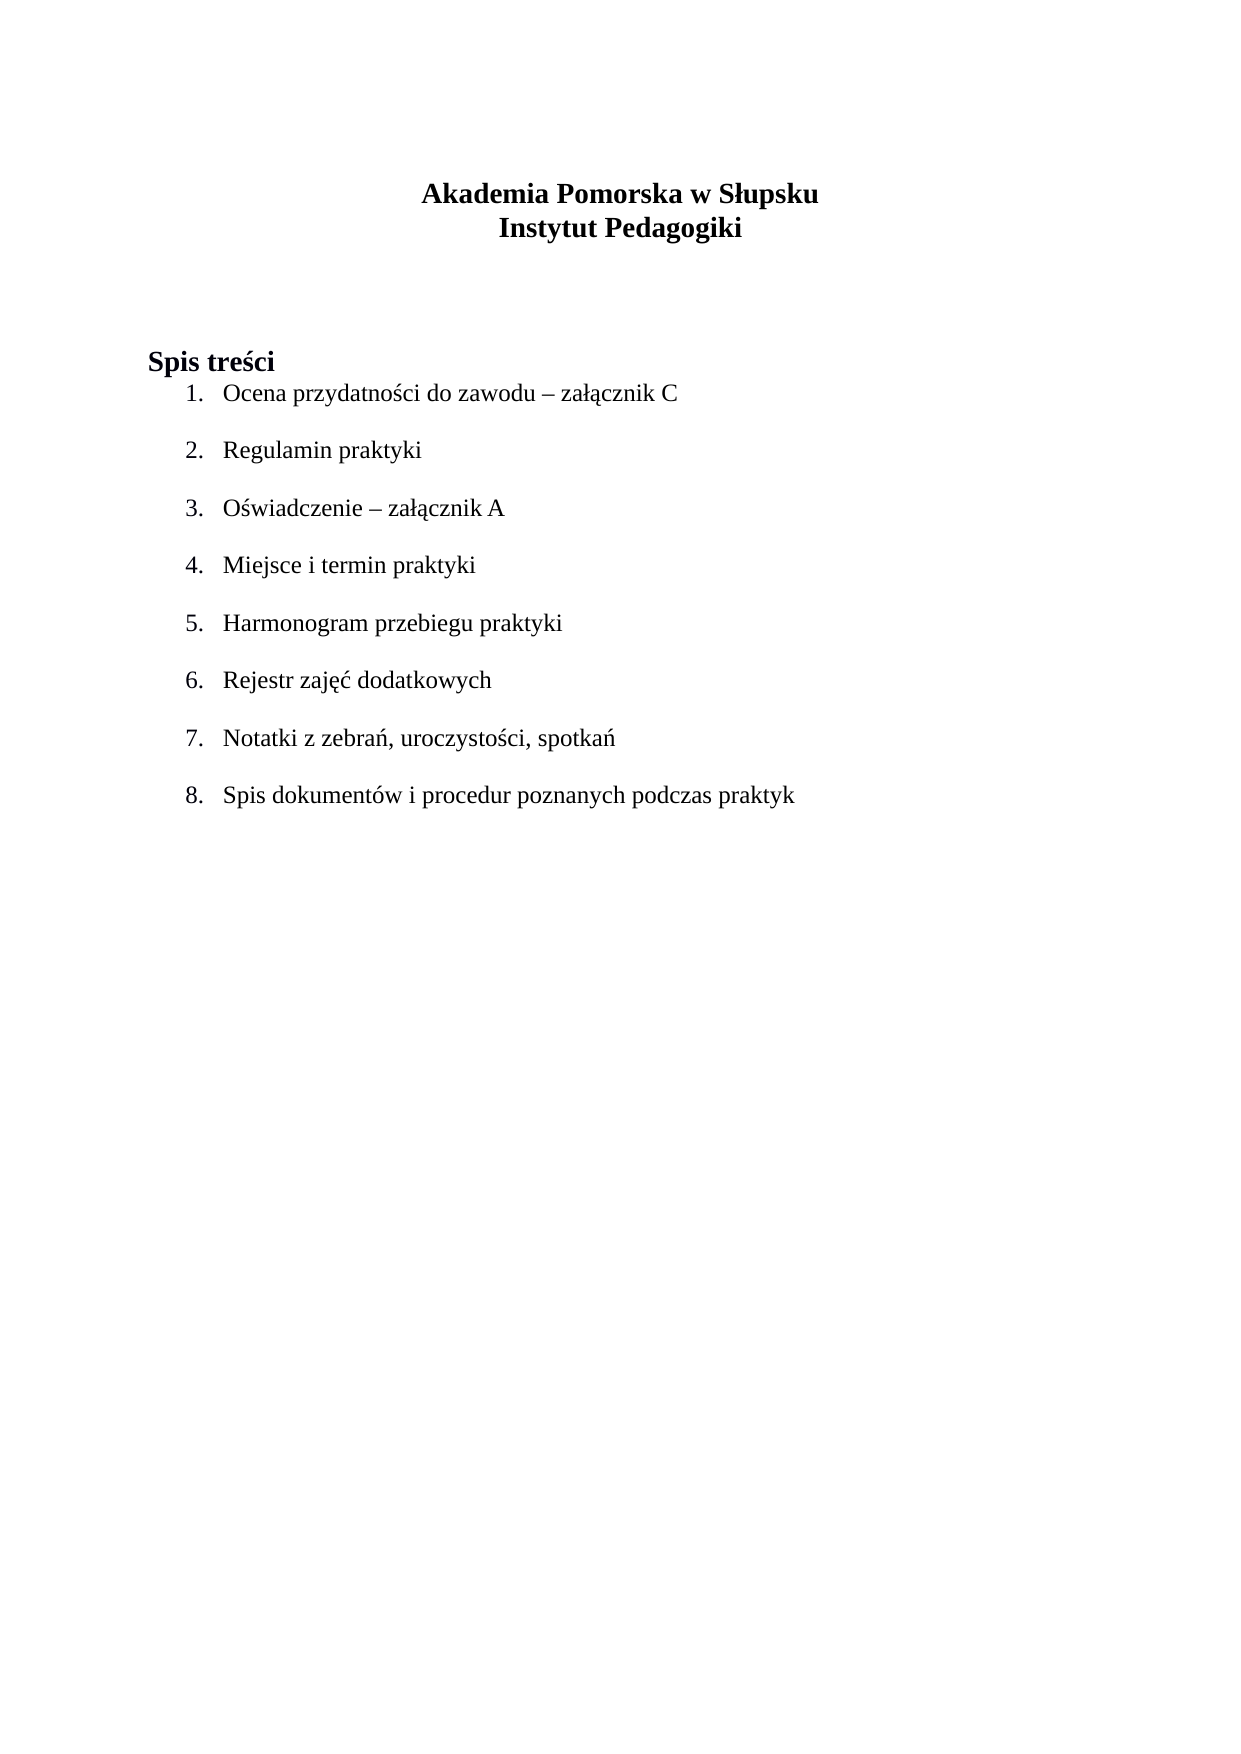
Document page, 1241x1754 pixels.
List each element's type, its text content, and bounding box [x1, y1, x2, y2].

list Ocena przydatności do zawodu – załącznik C [185, 378, 1093, 406]
text Instytut Pedagogiki [148, 210, 1093, 243]
list Notatki z zebrań, uroczystości, spotkań [185, 723, 1093, 751]
text Akademia Pomorska w Słupsku [148, 176, 1093, 210]
list Rejestr zajęć dodatkowych [185, 665, 1093, 694]
text Spis treści [148, 344, 1093, 378]
list Miejsce i termin praktyki [185, 550, 1093, 579]
list Oświadczenie – załącznik A [185, 493, 1093, 521]
list Regulamin praktyki [185, 435, 1093, 464]
list Spis dokumentów i procedur poznanych podczas praktyk [185, 780, 1093, 809]
list Harmonogram przebiegu praktyki [185, 608, 1093, 636]
